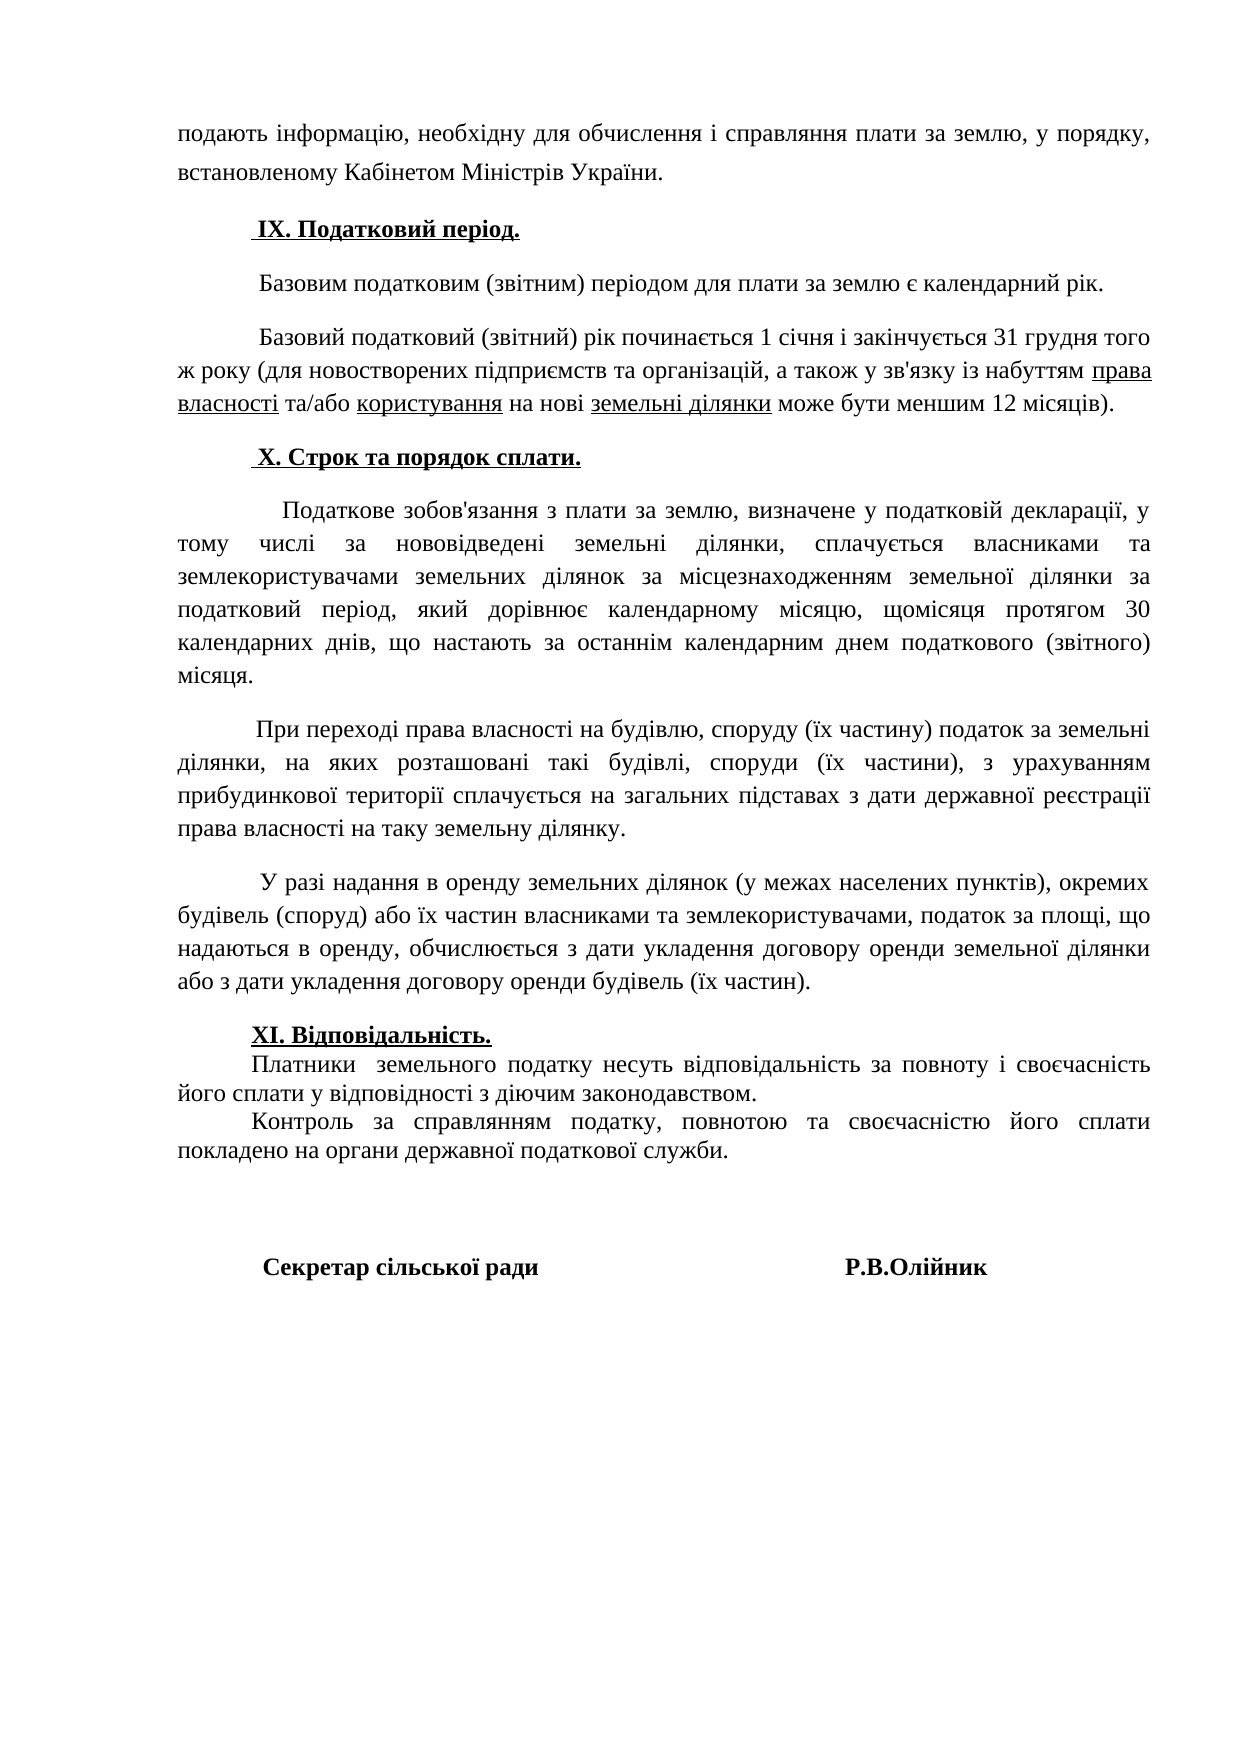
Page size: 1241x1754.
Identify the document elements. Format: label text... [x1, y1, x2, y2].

text При переході права власності на будівлю, споруду (їх частину) податок за земельні ділянки, на яких розташовані такі будівлі, споруди (їх частини), з урахуванням прибудинкової території сплачується на загальних підставах з дати державної реєстрації права власності на таку земельну ділянку. [177, 714, 1152, 842]
text Базовий податковий (звітний) рік починається 1 січня і закінчується 31 грудня того ж року (для новостворених підприємств та організацій, а також у зв'язку із набуттям права власності та/або користування на нові земельні ділянки може бути меншим 12 місяців). [177, 322, 1152, 416]
text Податкове зобов'язання з плати за землю, визначене у податковій декларації, у тому числі за нововідведені земельні ділянки, сплачується власниками та землекористувачами земельних ділянок за місцезнаходженням земельної ділянки за податковий період, який дорівнює календарному місяцю, щомісяця протягом 30 календарних днів, що настають за останнім календарним днем податкового (звітного) місяця. [177, 495, 1152, 689]
table_header Секретар сільської ради [251, 1250, 815, 1300]
text ІХ. Податковий період. [177, 214, 1152, 243]
text Базовим податковим (звітним) періодом для плати за землю є календарний рік. [177, 268, 1152, 297]
text Х. Строк та порядок сплати. [177, 442, 1152, 470]
text ХІ. Відповідальність. [177, 1020, 1152, 1049]
table_header Р.В.Олійник [815, 1250, 1163, 1300]
text Контроль за справлянням податку, повнотою та своєчасністю його сплати покладено на органи державної податкової служби. [177, 1106, 1152, 1164]
text Платники земельного податку несуть відповідальність за повноту і своєчасність його сплати у відповідності з діючим законодавством. [177, 1049, 1152, 1106]
text У разі надання в оренду земельних ділянок (у межах населених пунктів), окремих будівель (споруд) або їх частин власниками та землекористувачами, податок за площі, що надаються в оренду, обчислюється з дати укладення договору оренди земельної ділянки або з дати укладення договору оренди будівель (їх частин). [177, 867, 1152, 995]
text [177, 118, 1152, 188]
